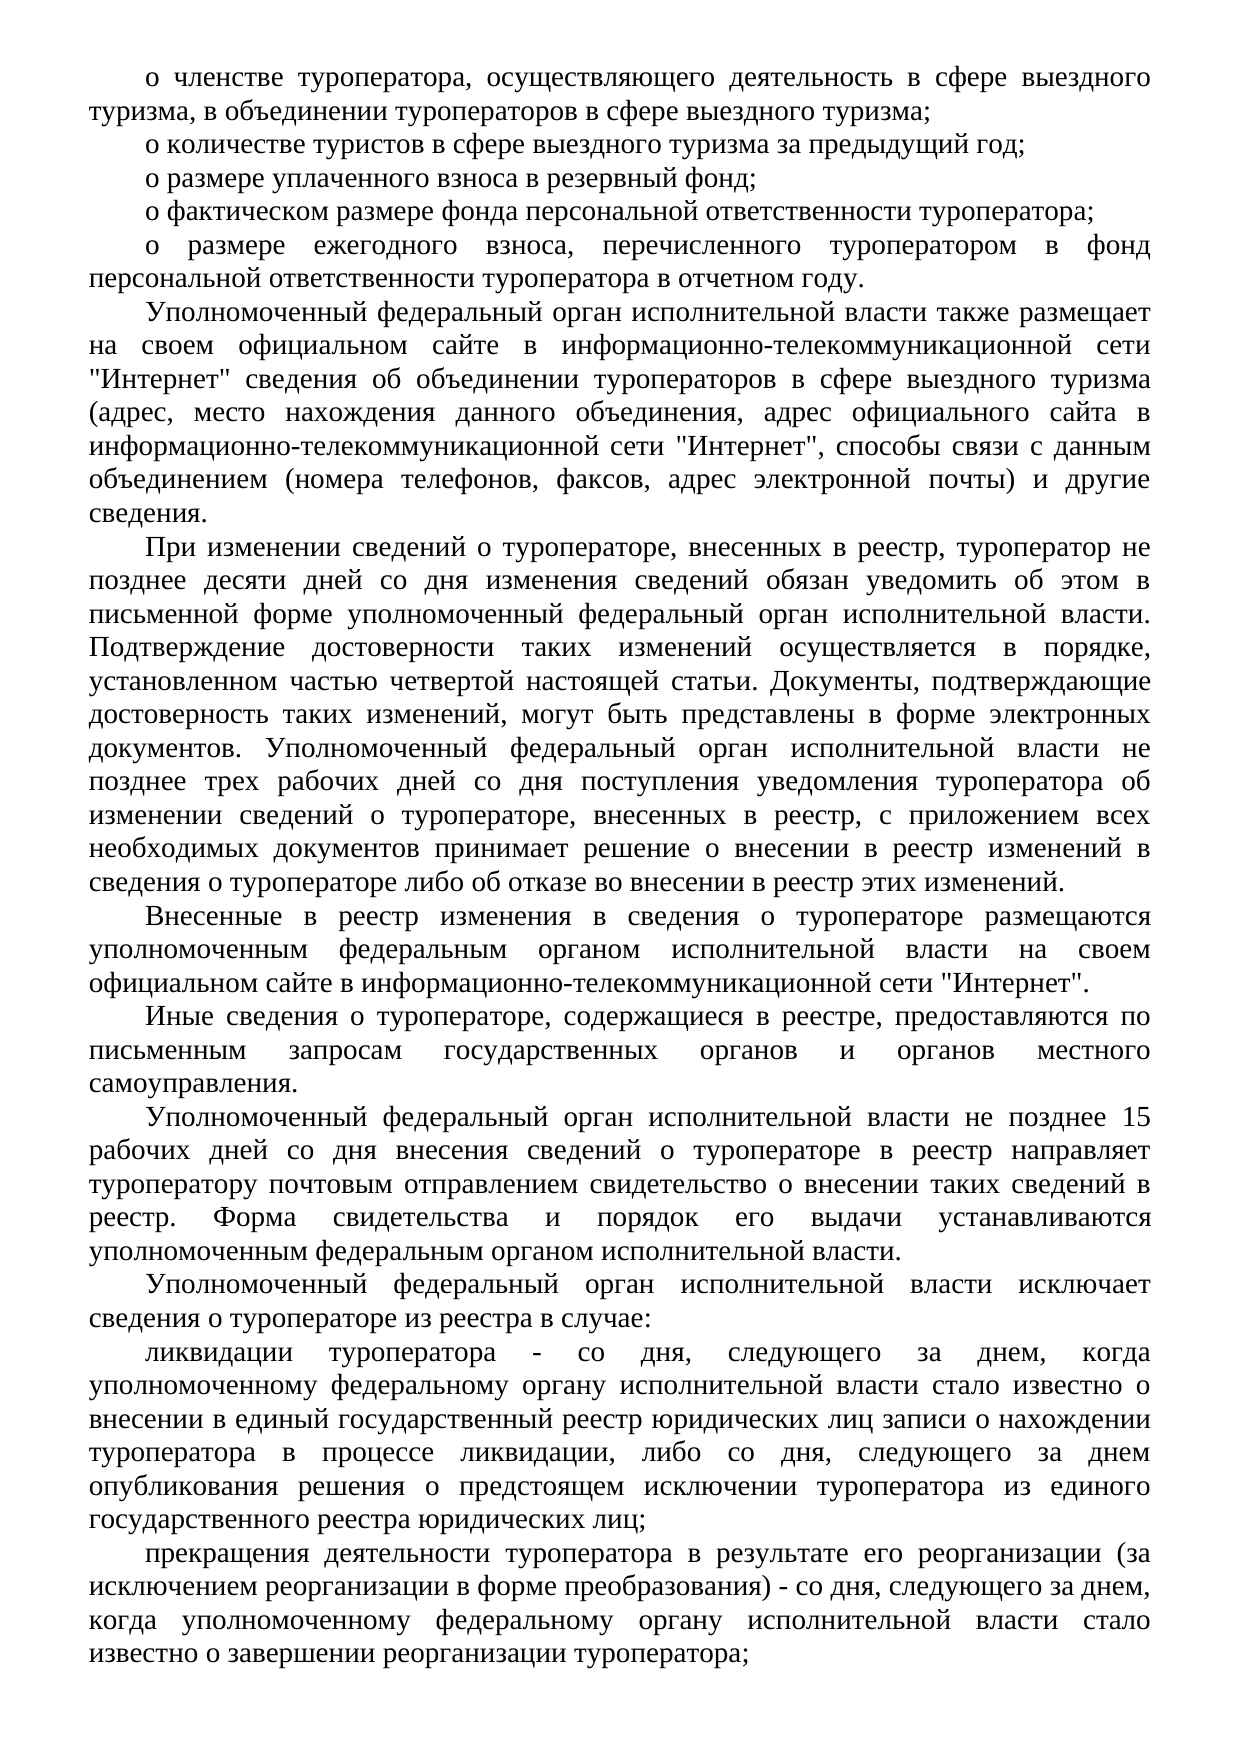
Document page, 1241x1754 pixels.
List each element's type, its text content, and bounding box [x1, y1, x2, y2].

text Иные сведения о туроператоре, содержащиеся в реестре, предоставляются по письменным запросам государственных органов и органов местного самоуправления. [88, 998, 1152, 1099]
text Уполномоченный федеральный орган исполнительной власти исключает сведения о туроператоре из реестра в случае: [88, 1267, 1152, 1334]
text Уполномоченный федеральный орган исполнительной власти не позднее 15 рабочих дней со дня внесения сведений о туроператоре в реестр направляет туроператору почтовым отправлением свидетельство о внесении таких сведений в реестр. Форма свидетельства и порядок его выдачи устанавливаются уполномоченным федеральным органом исполнительной власти. [88, 1099, 1152, 1267]
text Внесенные в реестр изменения в сведения о туроператоре размещаются уполномоченным федеральным органом исполнительной власти на своем официальном сайте в информационно-телекоммуникационной сети "Интернет". [88, 898, 1152, 998]
text При изменении сведений о туроператоре, внесенных в реестр, туроператор не позднее десяти дней со дня изменения сведений обязан уведомить об этом в письменной форме уполномоченный федеральный орган исполнительной власти. Подтверждение достоверности таких изменений осуществляется в порядке, установленном частью четвертой настоящей статьи. Документы, подтверждающие достоверность таких изменений, могут быть представлены в форме электронных документов. Уполномоченный федеральный орган исполнительной власти не позднее трех рабочих дней со дня поступления уведомления туроператора об изменении сведений о туроператоре, внесенных в реестр, с приложением всех необходимых документов принимает решение о внесении в реестр изменений в сведения о туроператоре либо об отказе во внесении в реестр этих изменений. [88, 529, 1152, 898]
text о фактическом размере фонда персональной ответственности туроператора; [88, 193, 1152, 227]
text о количестве туристов в сфере выездного туризма за предыдущий год; [88, 126, 1152, 160]
text ликвидации туроператора - со дня, следующего за днем, когда уполномоченному федеральному органу исполнительной власти стало известно о внесении в единый государственный реестр юридических лиц записи о нахождении туроператора в процессе ликвидации, либо со дня, следующего за днем опубликования решения о предстоящем исключении туроператора из единого государственного реестра юридических лиц; [88, 1334, 1152, 1535]
text Уполномоченный федеральный орган исполнительной власти также размещает на своем официальном сайте в информационно-телекоммуникационной сети "Интернет" сведения об объединении туроператоров в сфере выездного туризма (адрес, место нахождения данного объединения, адрес официального сайта в информационно-телекоммуникационной сети "Интернет", способы связи с данным объединением (номера телефонов, факсов, адрес электронной почты) и другие сведения. [88, 294, 1152, 529]
text о членстве туроператора, осуществляющего деятельность в сфере выездного туризма, в объединении туроператоров в сфере выездного туризма; [88, 59, 1152, 126]
text прекращения деятельности туроператора в результате его реорганизации (за исключением реорганизации в форме преобразования) - со дня, следующего за днем, когда уполномоченному федеральному органу исполнительной власти стало известно о завершении реорганизации туроператора; [88, 1535, 1152, 1669]
text о размере уплаченного взноса в резервный фонд; [88, 160, 1152, 193]
text о размере ежегодного взноса, перечисленного туроператором в фонд персональной ответственности туроператора в отчетном году. [88, 227, 1152, 294]
